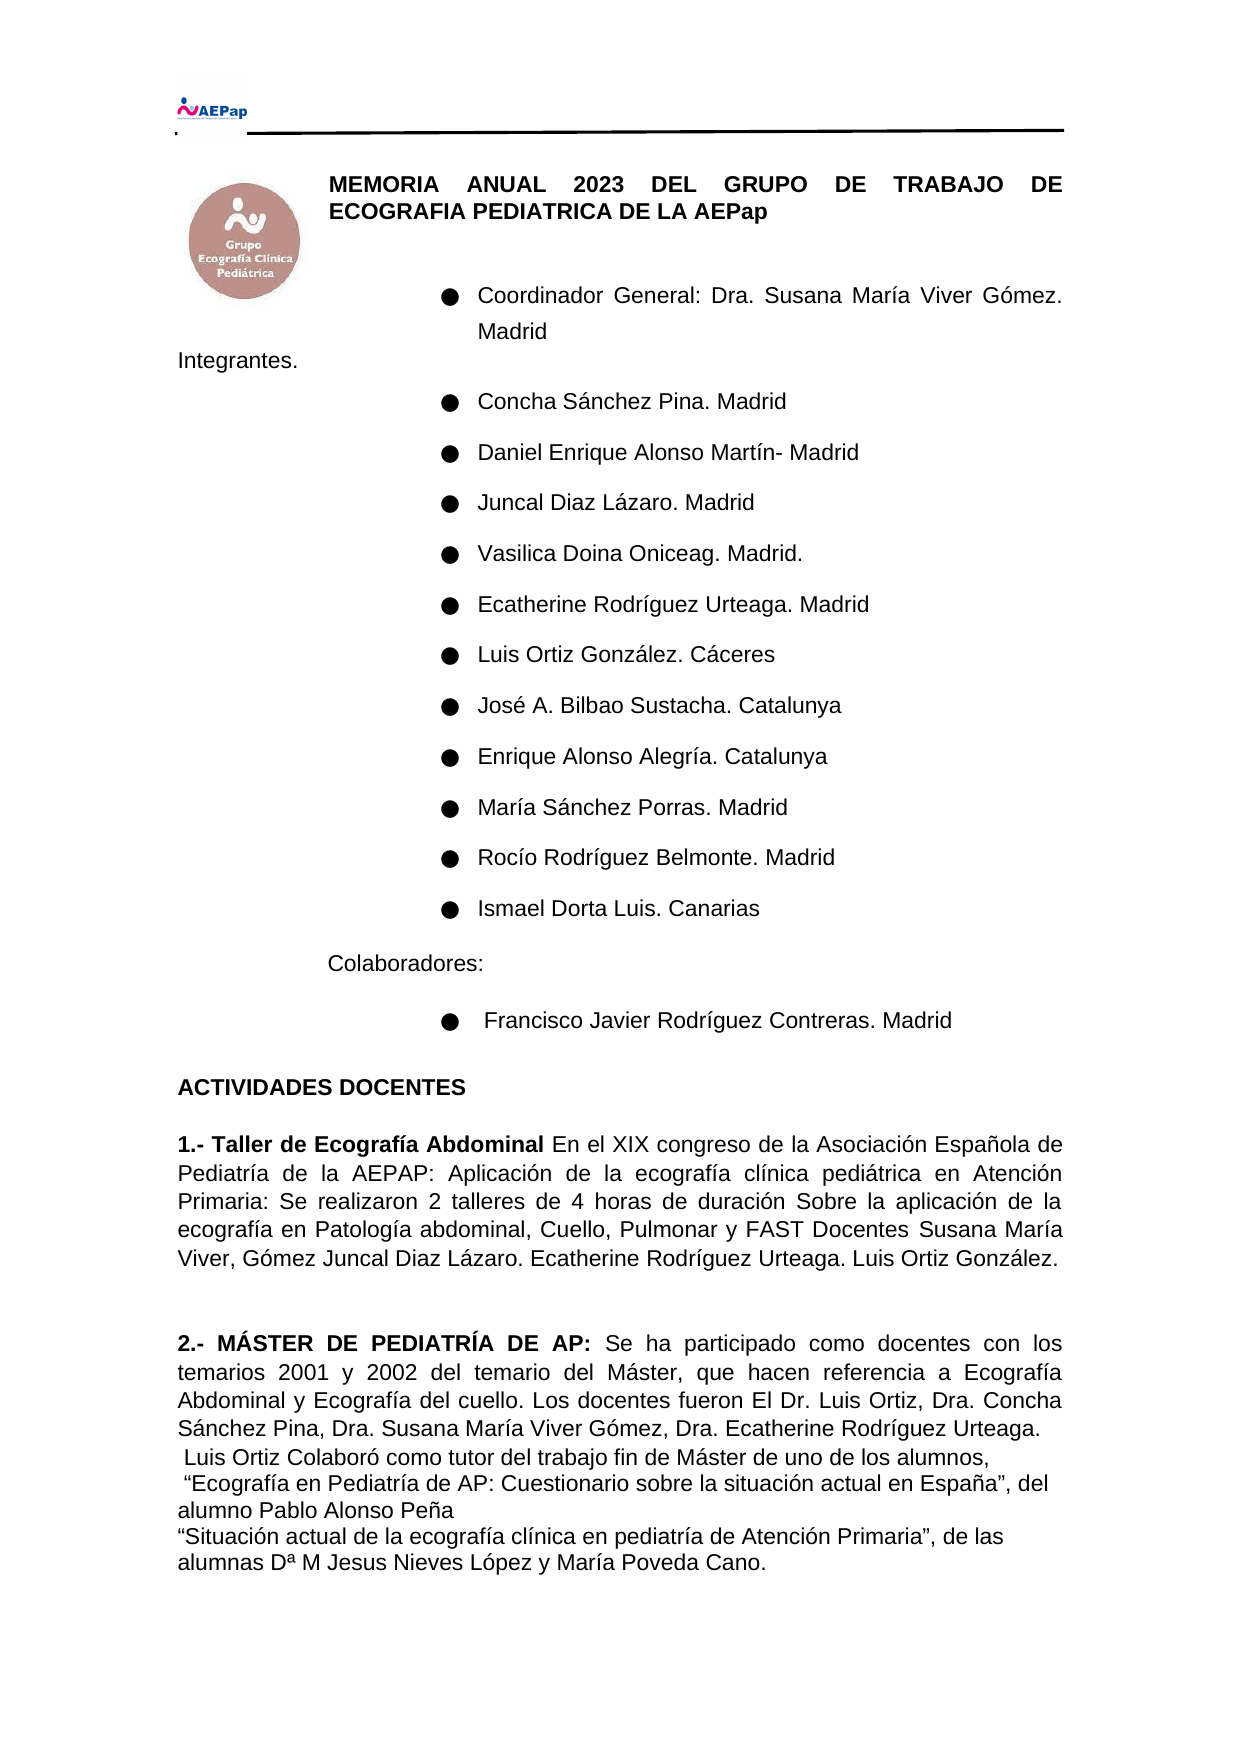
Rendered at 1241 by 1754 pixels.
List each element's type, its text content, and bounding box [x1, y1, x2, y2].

picture [177, 171, 310, 310]
list Vasilica Doina Oniceag. Madrid. [440, 527, 1063, 574]
text Integrantes. [177, 347, 1063, 373]
text MEMORIA ANUAL 2023 DEL GRUPO DE TRABAJO DE ECOGRAFIA PEDIATRICA DE LA AEPap [310, 171, 1063, 224]
list Luis Ortiz González. Cáceres [440, 629, 1063, 676]
list Daniel Enrique Alonso Martín- Madrid [440, 426, 1063, 473]
list Juncal Diaz Lázaro. Madrid [440, 477, 1063, 524]
list Ismael Dorta Luis. Canarias [440, 882, 1063, 929]
text 2.- MÁSTER DE PEDIATRÍA DE AP: Se ha participado como docentes con los temarios 2001 y 2002 del temario del Máster, que hacen referencia a Ecografía Abdominal y Ecografía del cuello. Los docentes fueron El Dr. Luis Ortiz, Dra. Concha Sánchez Pina, Dra. Susana María Viver Gómez, Dra. Ecatherine Rodríguez Urteaga. [177, 1330, 1063, 1442]
list Concha Sánchez Pina. Madrid [440, 375, 1063, 422]
text “Situación actual de la ecografía clínica en pediatría de Atención Primaria”, de las alumnas Dª M Jesus Nieves López y María Poveda Cano. [177, 1523, 1063, 1576]
text 1.- Taller de Ecografía Abdominal En el XIX congreso de la Asociación Española de Pediatría de la AEPAP: Aplicación de la ecografía clínica pediátrica en Atención Primaria: Se realizaron 2 talleres de 4 horas de duración Sobre la aplicación de la ecografía en Patología abdominal, Cuello, Pulmonar y FAST Docentes Susana María Viver, Gómez Juncal Diaz Lázaro. Ecatherine Rodríguez Urteaga. Luis Ortiz González. [177, 1131, 1063, 1271]
list José A. Bilbao Sustacha. Catalunya [440, 679, 1063, 727]
text ACTIVIDADES DOCENTES [177, 1074, 1063, 1101]
text Colaboradores: [327, 950, 1063, 976]
list Rocío Rodríguez Belmonte. Madrid [440, 832, 1063, 879]
list María Sánchez Porras. Madrid [440, 781, 1063, 828]
text “Ecografía en Pediatría de AP: Cuestionario sobre la situación actual en España”, del alumno Pablo Alonso Peña [177, 1470, 1063, 1523]
list Ecatherine Rodríguez Urteaga. Madrid [440, 578, 1063, 625]
picture [177, 73, 247, 144]
list Coordinador General: Dra. Susana María Viver Gómez. Madrid [440, 269, 1063, 345]
list Francisco Javier Rodríguez Contreras. Madrid [440, 995, 1063, 1042]
text Luis Ortiz Colaboró como tutor del trabajo fin de Máster de uno de los alumnos, [177, 1444, 1063, 1470]
list Enrique Alonso Alegría. Catalunya [440, 730, 1063, 777]
